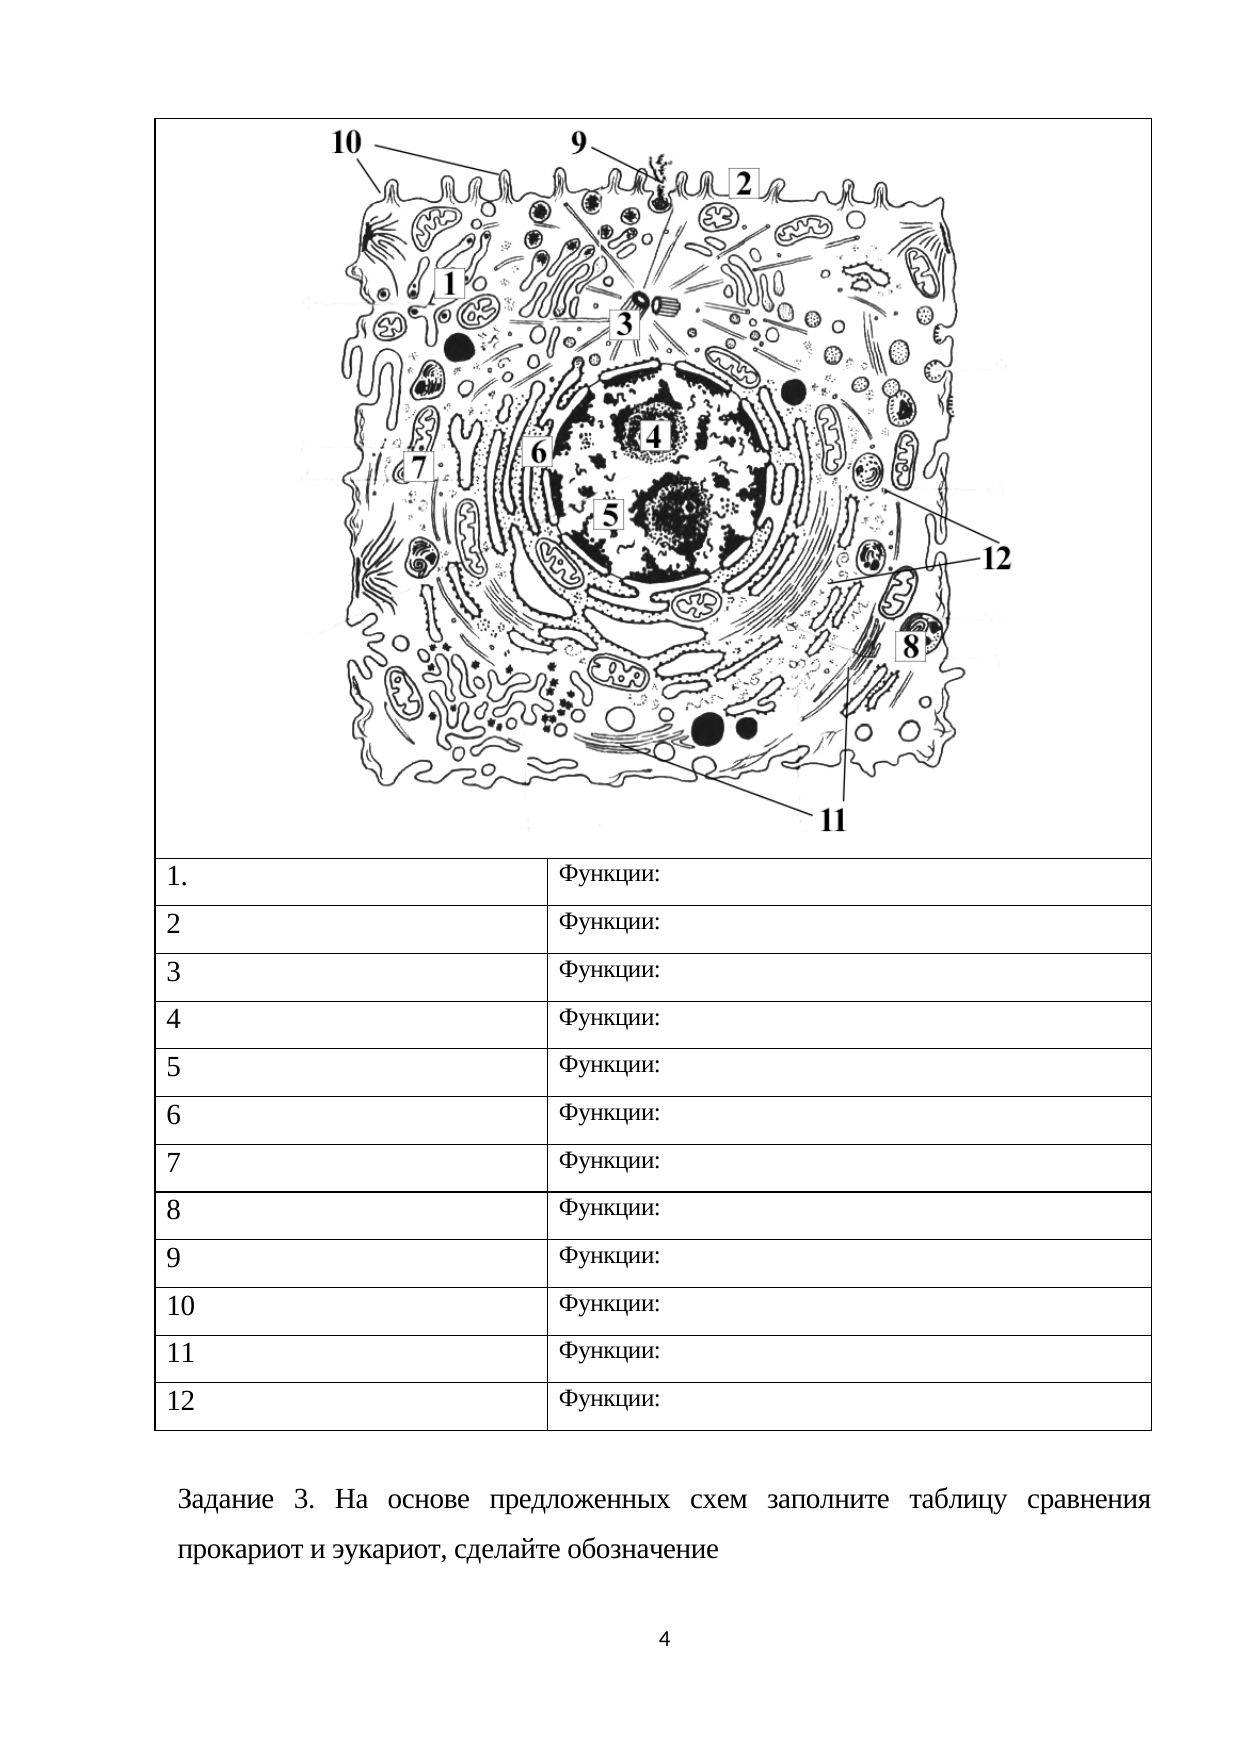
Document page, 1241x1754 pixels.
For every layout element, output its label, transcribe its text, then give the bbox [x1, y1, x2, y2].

table_cell Функции: [548, 1145, 1151, 1191]
table_cell 2 [156, 906, 547, 953]
table_cell Функции: [548, 1240, 1151, 1287]
table_cell Функции: [548, 1002, 1151, 1048]
table_cell 7 [156, 1145, 547, 1191]
table_cell 5 [156, 1049, 547, 1096]
text Задание 3. На основе предложенных схем заполните таблицу сравнения прокариот и эукариот, сделайте обозначение [177, 1481, 1152, 1565]
table_cell 3 [156, 954, 547, 1001]
table_cell 10 [156, 1288, 547, 1334]
table_cell 6 [156, 1097, 547, 1144]
table_cell 8 [156, 1193, 547, 1239]
table_cell Функции: [548, 859, 1151, 905]
table_header [156, 119, 1151, 857]
table_cell Функции: [548, 1288, 1151, 1334]
table_cell 12 [156, 1383, 547, 1430]
table_cell Функции: [548, 954, 1151, 1001]
table_cell 4 [156, 1002, 547, 1048]
table_cell Функции: [548, 906, 1151, 953]
table_cell Функции: [548, 1097, 1151, 1144]
table_cell Функции: [548, 1336, 1151, 1382]
table_cell Функции: [548, 1193, 1151, 1239]
table_cell 1. [156, 859, 547, 905]
table_cell Функции: [548, 1049, 1151, 1096]
table_cell Функции: [548, 1383, 1151, 1430]
table_cell 9 [156, 1240, 547, 1287]
table_cell 11 [156, 1336, 547, 1382]
picture [286, 119, 1021, 845]
